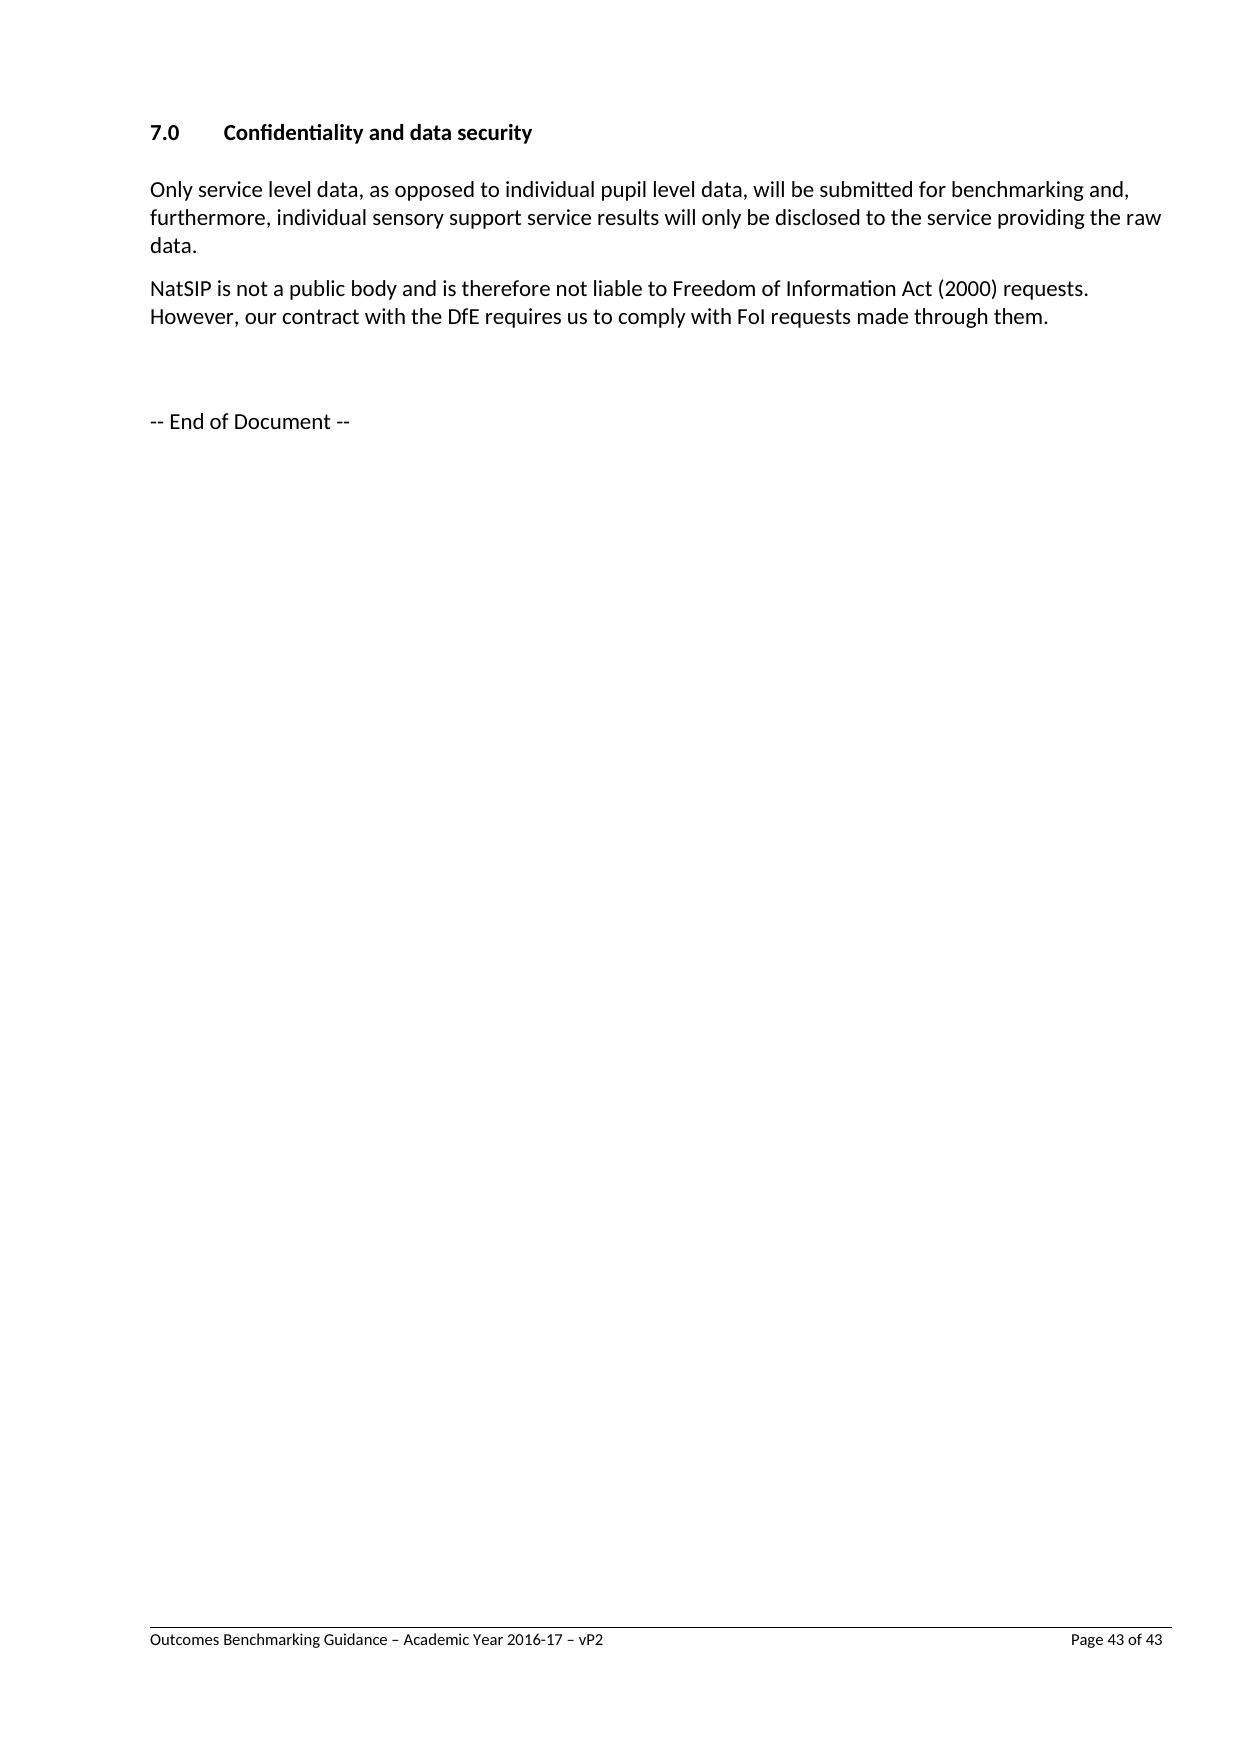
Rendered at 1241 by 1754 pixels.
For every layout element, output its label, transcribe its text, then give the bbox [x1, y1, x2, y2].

subtitle 7.0 Confidentiality and data security [150, 118, 1172, 146]
text NatSIP is not a public body and is therefore not liable to Freedom of Information Act (2000) requests. However, our contract with the DfE requires us to comply with FoI requests made through them. [150, 274, 1172, 330]
text Only service level data, as opposed to individual pupil level data, will be submitted for benchmarking and, furthermore, individual sensory support service results will only be disclosed to the service providing the raw data. [150, 175, 1172, 259]
text -- End of Document -- [150, 407, 1172, 435]
